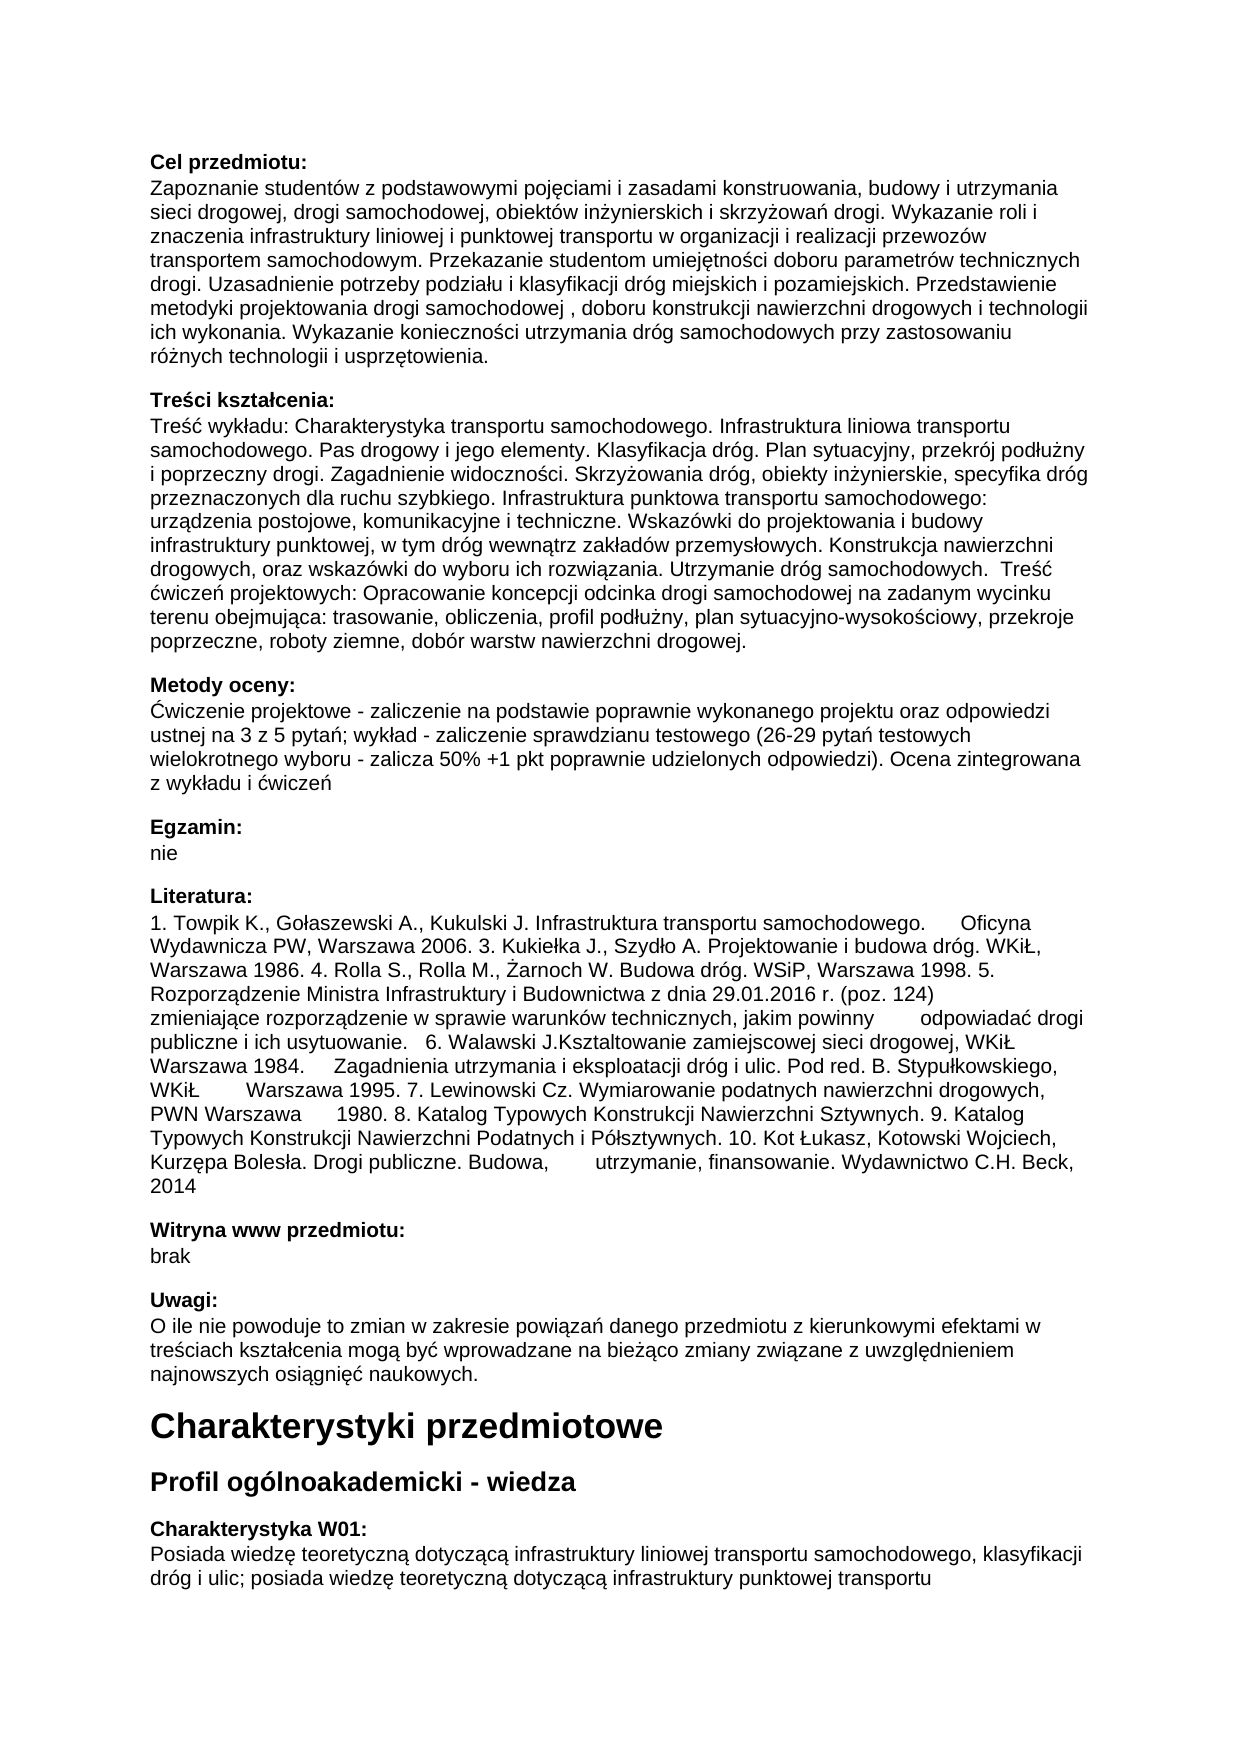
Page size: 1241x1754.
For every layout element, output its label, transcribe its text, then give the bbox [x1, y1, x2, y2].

text Uwagi: [150, 1287, 1090, 1311]
text Ćwiczenie projektowe - zaliczenie na podstawie poprawnie wykonanego projektu oraz odpowiedzi ustnej na 3 z 5 pytań; wykład - zaliczenie sprawdzianu testowego (26-29 pytań testowych wielokrotnego wyboru - zalicza 50% +1 pkt poprawnie udzielonych odpowiedzi). Ocena zintegrowana z wykładu i ćwiczeń [150, 699, 1090, 795]
text 1. Towpik K., Gołaszewski A., Kukulski J. Infrastruktura transportu samochodowego. Oficyna Wydawnicza PW, Warszawa 2006. 3. Kukiełka J., Szydło A. Projektowanie i budowa dróg. WKiŁ, Warszawa 1986. 4. Rolla S., Rolla M., Żarnoch W. Budowa dróg. WSiP, Warszawa 1998. 5. Rozporządzenie Ministra Infrastruktury i Budownictwa z dnia 29.01.2016 r. (poz. 124) zmieniające rozporządzenie w sprawie warunków technicznych, jakim powinny odpowiadać drogi publiczne i ich usytuowanie. 6. Walawski J.Ksztaltowanie zamiejscowej sieci drogowej, WKiŁ Warszawa 1984. Zagadnienia utrzymania i eksploatacji dróg i ulic. Pod red. B. Stypułkowskiego, WKiŁ Warszawa 1995. 7. Lewinowski Cz. Wymiarowanie podatnych nawierzchni drogowych, PWN Warszawa 1980. 8. Katalog Typowych Konstrukcji Nawierzchni Sztywnych. 9. Katalog Typowych Konstrukcji Nawierzchni Podatnych i Półsztywnych. 10. Kot Łukasz, Kotowski Wojciech, Kurzępa Bolesła. Drogi publiczne. Budowa, utrzymanie, finansowanie. Wydawnictwo C.H. Beck, 2014 [150, 910, 1090, 1198]
text Treść wykładu: Charakterystyka transportu samochodowego. Infrastruktura liniowa transportu samochodowego. Pas drogowy i jego elementy. Klasyfikacja dróg. Plan sytuacyjny, przekrój podłużny i poprzeczny drogi. Zagadnienie widoczności. Skrzyżowania dróg, obiekty inżynierskie, specyfika dróg przeznaczonych dla ruchu szybkiego. Infrastruktura punktowa transportu samochodowego: urządzenia postojowe, komunikacyjne i techniczne. Wskazówki do projektowania i budowy infrastruktury punktowej, w tym dróg wewnątrz zakładów przemysłowych. Konstrukcja nawierzchni drogowych, oraz wskazówki do wyboru ich rozwiązania. Utrzymanie dróg samochodowych. Treść ćwiczeń projektowych: Opracowanie koncepcji odcinka drogi samochodowej na zadanym wycinku terenu obejmująca: trasowanie, obliczenia, profil podłużny, plan sytuacyjno-wysokościowy, przekroje poprzeczne, roboty ziemne, dobór warstw nawierzchni drogowej. [150, 413, 1090, 653]
text Literatura: [150, 884, 1090, 908]
text Cel przedmiotu: [150, 150, 1090, 174]
text brak [150, 1244, 1090, 1268]
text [150, 1542, 1090, 1590]
text Charakterystyka W01: [150, 1517, 1090, 1541]
text Treści kształcenia: [150, 387, 1090, 411]
text Egzamin: [150, 814, 1090, 838]
text Zapoznanie studentów z podstawowymi pojęciami i zasadami konstruowania, budowy i utrzymania sieci drogowej, drogi samochodowej, obiektów inżynierskich i skrzyżowań drogi. Wykazanie roli i znaczenia infrastruktury liniowej i punktowej transportu w organizacji i realizacji przewozów transportem samochodowym. Przekazanie studentom umiejętności doboru parametrów technicznych drogi. Uzasadnienie potrzeby podziału i klasyfikacji dróg miejskich i pozamiejskich. Przedstawienie metodyki projektowania drogi samochodowej , doboru konstrukcji nawierzchni drogowych i technologii ich wykonania. Wykazanie konieczności utrzymania dróg samochodowych przy zastosowaniu różnych technologii i usprzętowienia. [150, 176, 1090, 368]
text Metody oceny: [150, 673, 1090, 697]
text Witryna www przedmiotu: [150, 1218, 1090, 1242]
subtitle Charakterystyki przedmiotowe [150, 1405, 1090, 1446]
text O ile nie powoduje to zmian w zakresie powiązań danego przedmiotu z kierunkowymi efektami w treściach kształcenia mogą być wprowadzane na bieżąco zmiany związane z uwzględnieniem najnowszych osiągnięć naukowych. [150, 1313, 1090, 1385]
subtitle Profil ogólnoakademicki - wiedza [150, 1466, 1090, 1497]
text nie [150, 841, 1090, 864]
